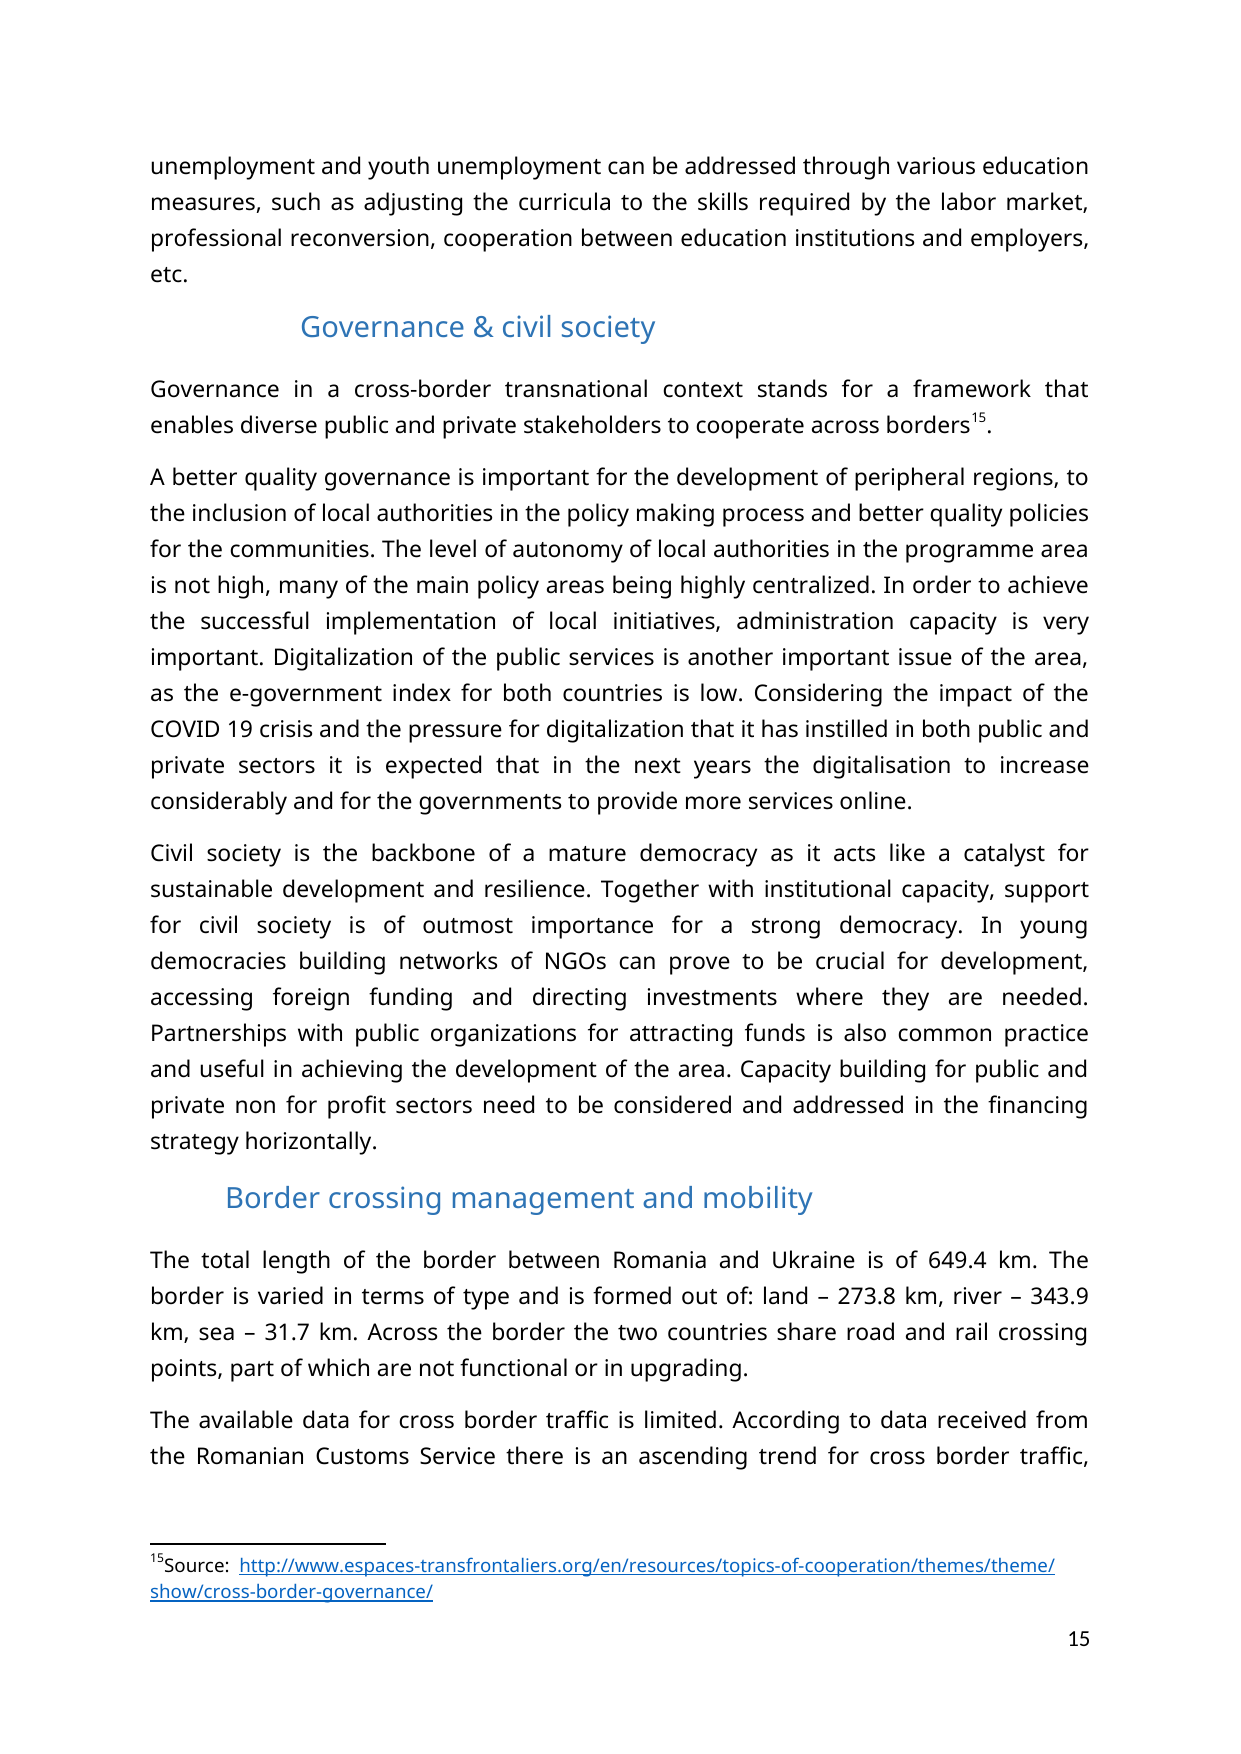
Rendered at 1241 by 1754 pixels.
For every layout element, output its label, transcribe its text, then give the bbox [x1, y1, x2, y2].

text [150, 150, 1090, 289]
text The total length of the border between Romania and Ukraine is of 649.4 km. The border is varied in terms of type and is formed out of: land – 273.8 km, river – 343.9 km, sea – 31.7 km. Across the border the two countries share road and rail crossing points, part of which are not functional or in upgrading. [150, 1244, 1090, 1383]
subtitle Governance & civil society [225, 306, 1090, 346]
text A better quality governance is important for the development of peripheral regions, to the inclusion of local authorities in the policy making process and better quality policies for the communities. The level of autonomy of local authorities in the programme area is not high, many of the main policy areas being highly centralized. In order to achieve the successful implementation of local initiatives, administration capacity is very important. Digitalization of the public services is another important issue of the area, as the e-government index for both countries is low. Considering the impact of the COVID 19 crisis and the pressure for digitalization that it has instilled in both public and private sectors it is expected that in the next years the digitalisation to increase considerably and for the governments to provide more services online. [150, 461, 1090, 816]
text Civil society is the backbone of a mature democracy as it acts like a catalyst for sustainable development and resilience. Together with institutional capacity, support for civil society is of outmost importance for a strong democracy. In young democracies building networks of NGOs can prove to be crucial for development, accessing foreign funding and directing investments where they are needed. Partnerships with public organizations for attracting funds is also common practice and useful in achieving the development of the area. Capacity building for public and private non for profit sectors need to be considered and addressed in the financing strategy horizontally. [150, 837, 1090, 1156]
text Governance in a cross-border transnational context stands for a framework that enables diverse public and private stakeholders to cooperate across borders. [150, 373, 1090, 440]
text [150, 1404, 1090, 1471]
subtitle Border crossing management and mobility [150, 1177, 1090, 1217]
